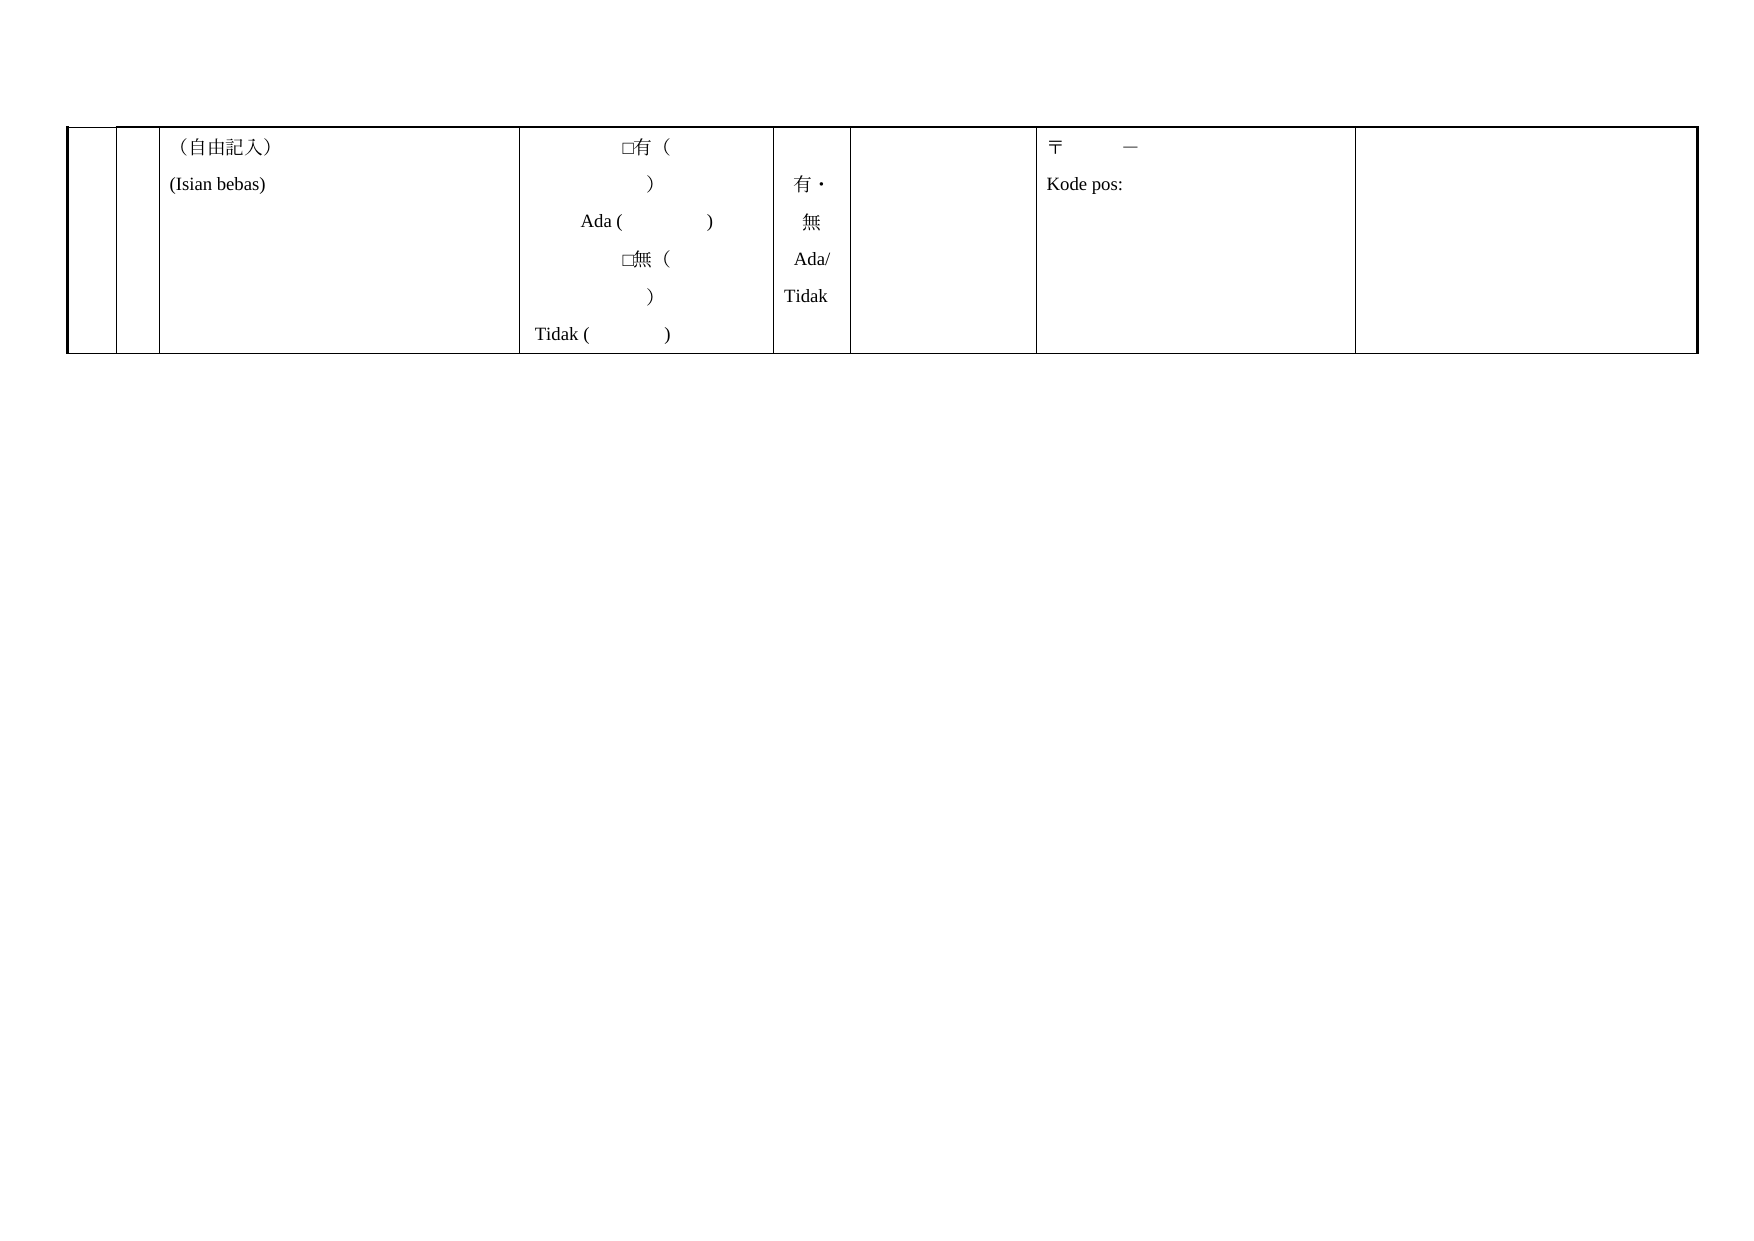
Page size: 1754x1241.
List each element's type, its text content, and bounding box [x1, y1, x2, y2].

table_cell 有・無 Ada/ Tidak [774, 128, 850, 352]
table_cell 〒 － Kode pos: [1037, 128, 1355, 352]
table_cell （自由記入） (Isian bebas) [160, 128, 519, 352]
table_cell [1356, 128, 1696, 352]
table_cell [851, 128, 1036, 352]
table_cell □有（ ） Ada ( ) □無（ ） Tidak ( ) [520, 128, 773, 352]
